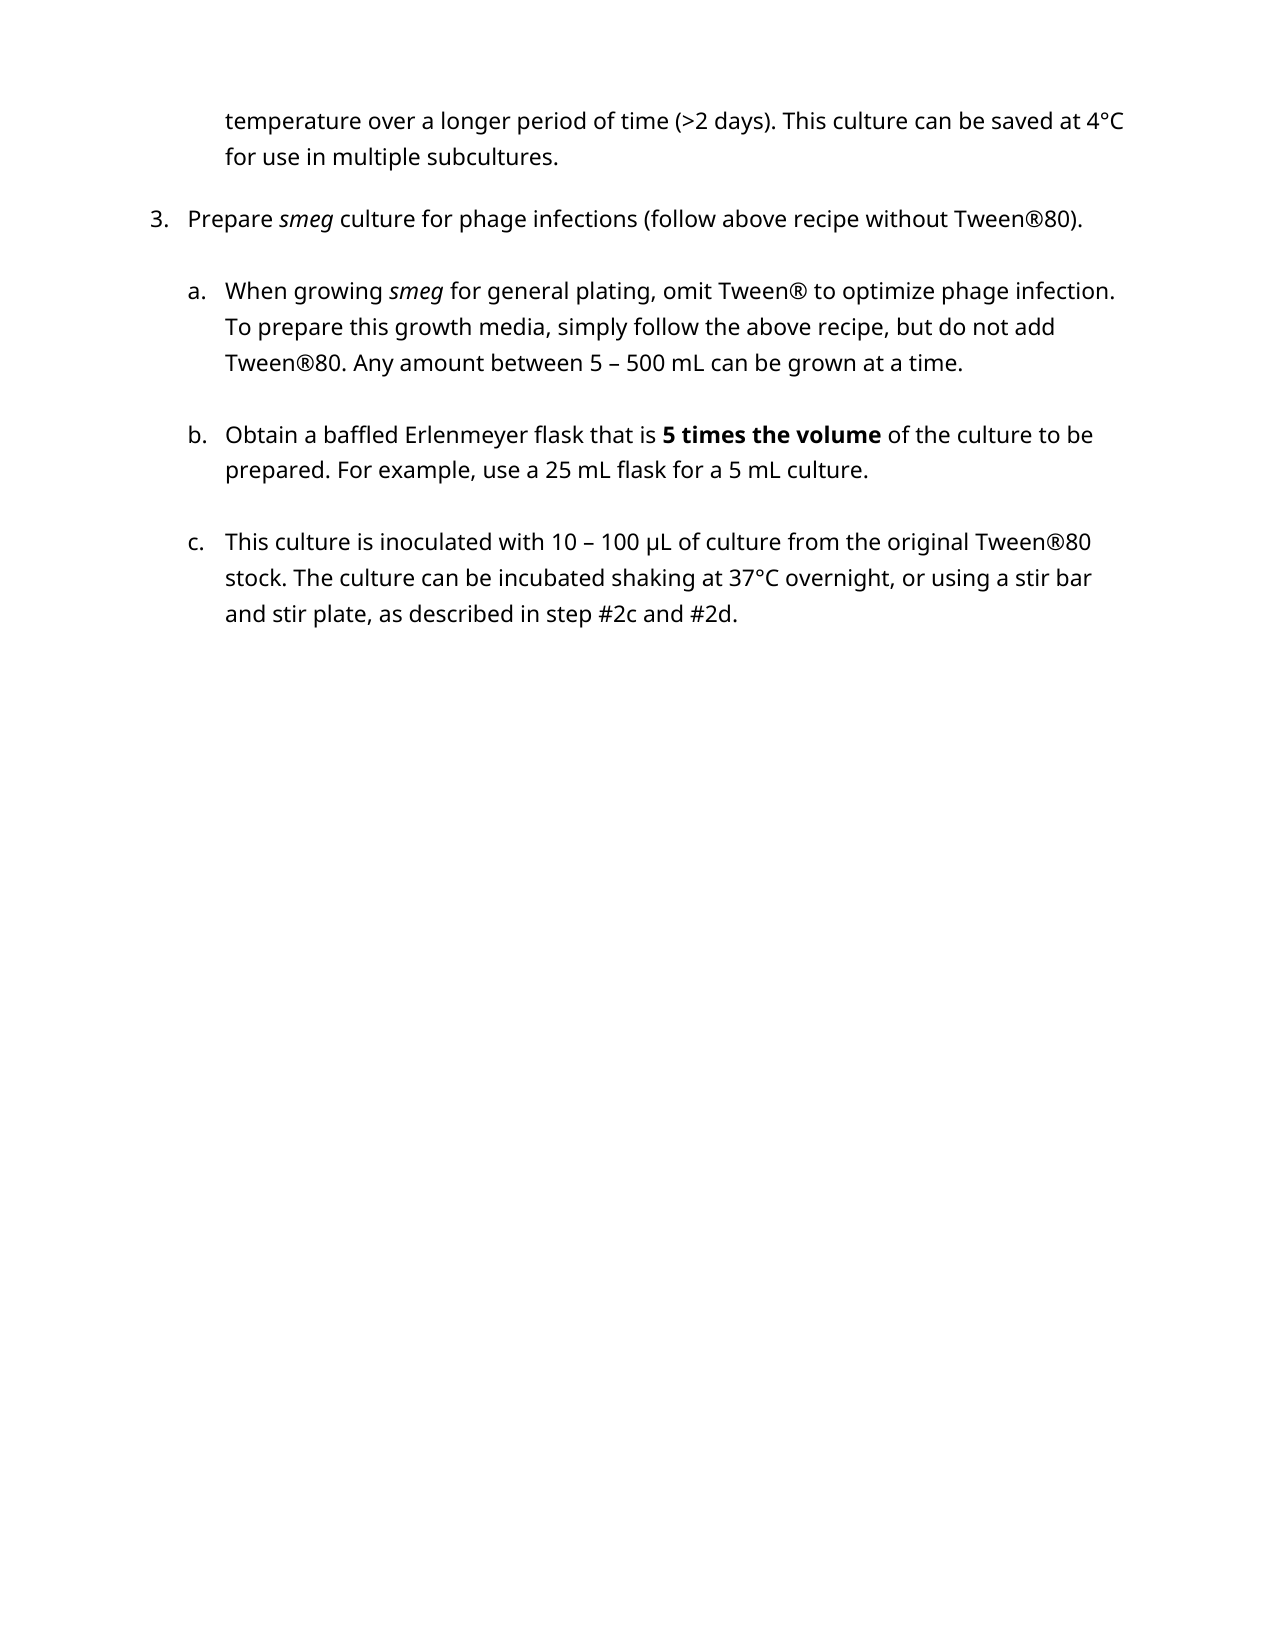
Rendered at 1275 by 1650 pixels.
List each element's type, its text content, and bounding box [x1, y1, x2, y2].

list This culture is inoculated with 10 – 100 µL of culture from the original Tween®80 stock. The culture can be incubated shaking at 37°C overnight, or using a stir bar and stir plate, as described in step #2c and #2d. [187, 526, 1125, 629]
list Obtain a baffled Erlenmeyer flask that is 5 times the volume of the culture to be prepared. For example, use a 25 mL flask for a 5 mL culture. [187, 418, 1125, 486]
list When growing smeg for general plating, omit Tween® to optimize phage infection. To prepare this growth media, simply follow the above recipe, but do not add Tween®80. Any amount between 5 – 500 mL can be grown at a time. [187, 275, 1125, 378]
list Prepare smeg culture for phage infections (follow above recipe without Tween®80). [150, 203, 1125, 234]
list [187, 105, 1125, 172]
